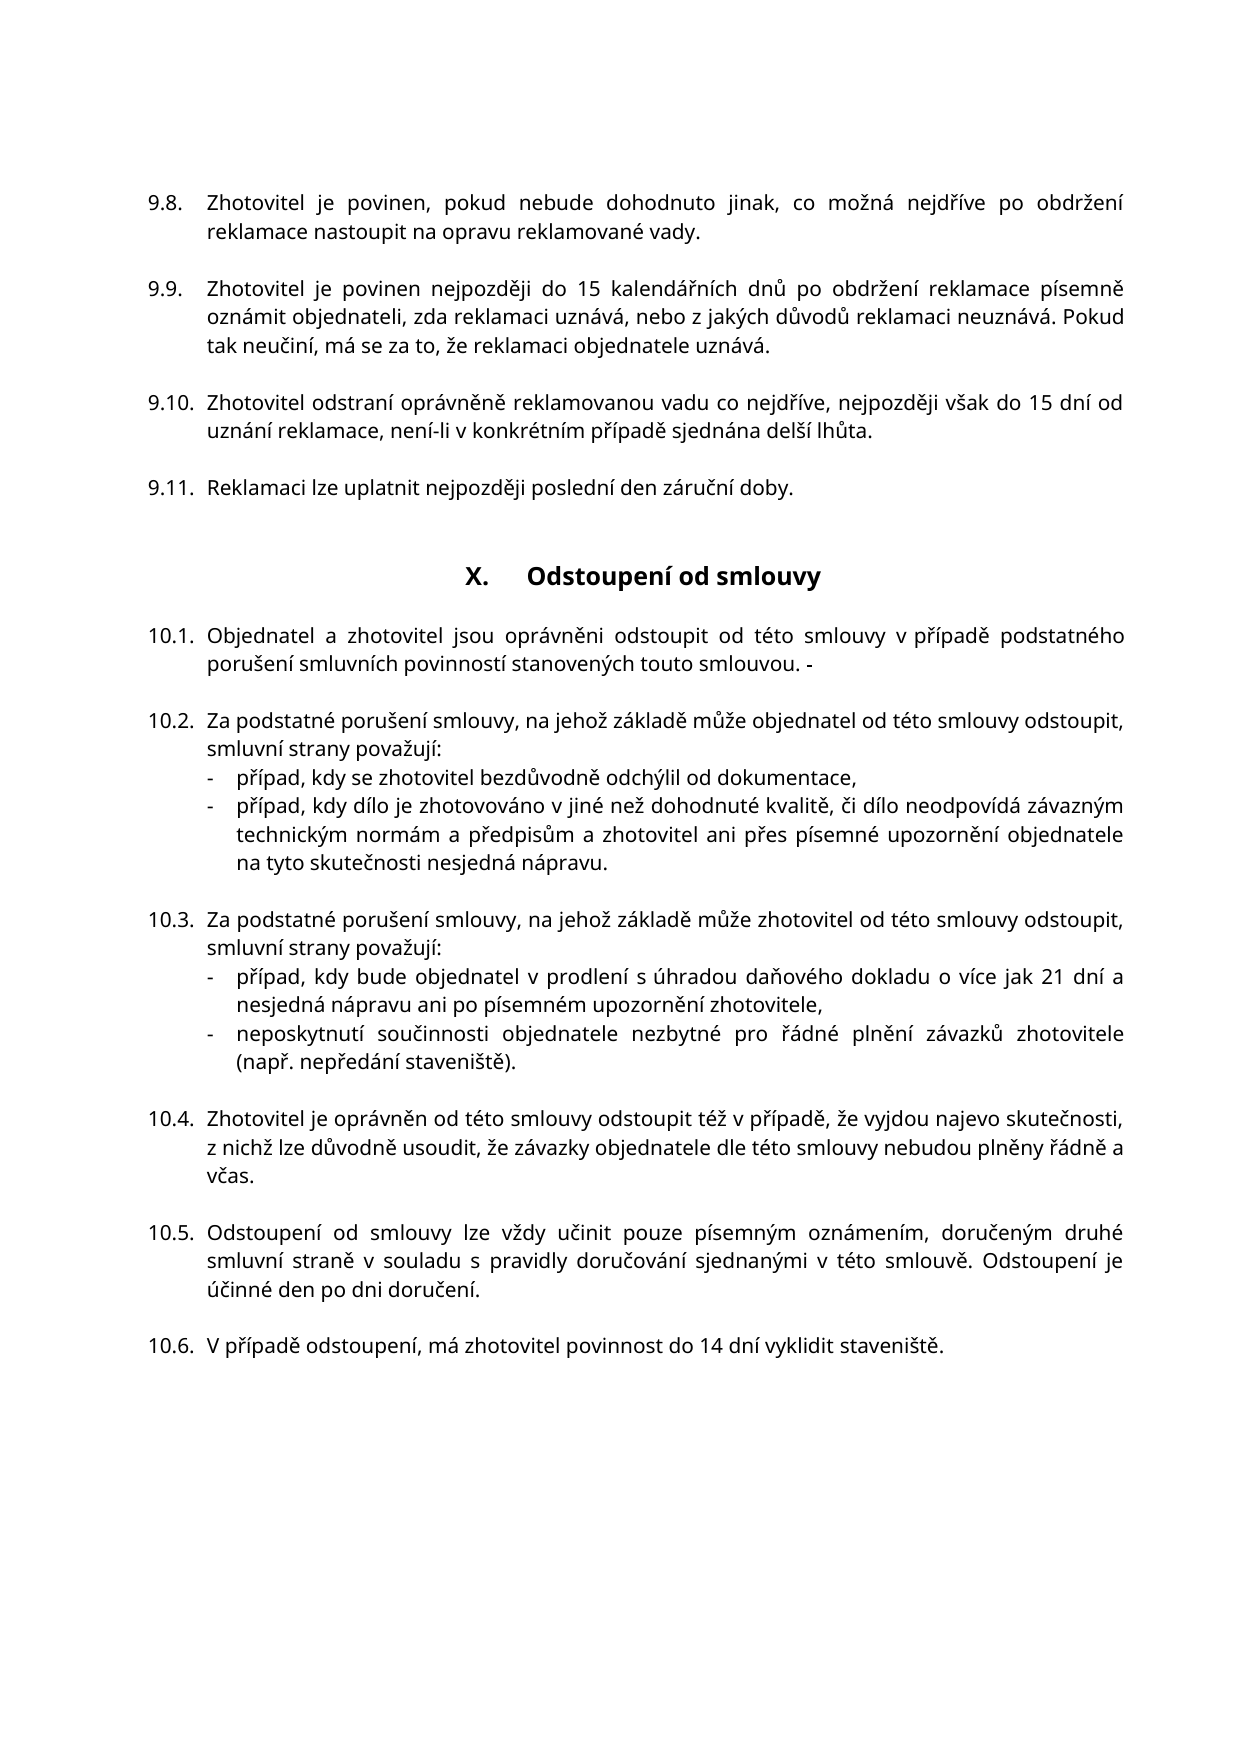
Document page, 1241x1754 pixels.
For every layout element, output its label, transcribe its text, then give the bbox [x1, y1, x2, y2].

list Zhotovitel je povinen nejpozději do 15 kalendářních dnů po obdržení reklamace písemně oznámit objednateli, zda reklamaci uznává, nebo z jakých důvodů reklamaci neuznává. Pokud tak neučiní, má se za to, že reklamaci objednatele uznává. [148, 274, 1125, 359]
list neposkytnutí součinnosti objednatele nezbytné pro řádné plnění závazků zhotovitele (např. nepředání staveniště). [207, 1019, 1125, 1076]
list Reklamaci lze uplatnit nejpozději poslední den záruční doby. [148, 473, 1125, 501]
list případ, kdy se zhotovitel bezdůvodně odchýlil od dokumentace, [207, 763, 1125, 791]
list Odstoupení od smlouvy [185, 558, 1125, 592]
list případ, kdy dílo je zhotovováno v jiné než dohodnuté kvalitě, či dílo neodpovídá závazným technickým normám a předpisům a zhotovitel ani přes písemné upozornění objednatele na tyto skutečnosti nesjedná nápravu. [207, 791, 1125, 877]
list Zhotovitel je povinen, pokud nebude dohodnuto jinak, co možná nejdříve po obdržení reklamace nastoupit na opravu reklamované vady. [148, 188, 1125, 245]
list Za podstatné porušení smlouvy, na jehož základě může objednatel od této smlouvy odstoupit, smluvní strany považují: [148, 706, 1125, 763]
list Zhotovitel odstraní oprávněně reklamovanou vadu co nejdříve, nejpozději však do 15 dní od uznání reklamace, není-li v konkrétním případě sjednána delší lhůta. [148, 388, 1125, 444]
list Za podstatné porušení smlouvy, na jehož základě může zhotovitel od této smlouvy odstoupit, smluvní strany považují: [148, 905, 1125, 962]
list případ, kdy bude objednatel v prodlení s úhradou daňového dokladu o více jak 21 dní a nesjedná nápravu ani po písemném upozornění zhotovitele, [207, 962, 1125, 1019]
list Zhotovitel je oprávněn od této smlouvy odstoupit též v případě, že vyjdou najevo skutečnosti, z nichž lze důvodně usoudit, že závazky objednatele dle této smlouvy nebudou plněny řádně a včas. [148, 1104, 1125, 1189]
list Objednatel a zhotovitel jsou oprávněni odstoupit od této smlouvy v případě podstatného porušení smluvních povinností stanovených touto smlouvou. [148, 621, 1125, 678]
list V případě odstoupení, má zhotovitel povinnost do 14 dní vyklidit staveniště. [148, 1332, 1125, 1360]
list Odstoupení od smlouvy lze vždy učinit pouze písemným oznámením, doručeným druhé smluvní straně v souladu s pravidly doručování sjednanými v této smlouvě. Odstoupení je účinné den po dni doručení. [148, 1218, 1125, 1303]
